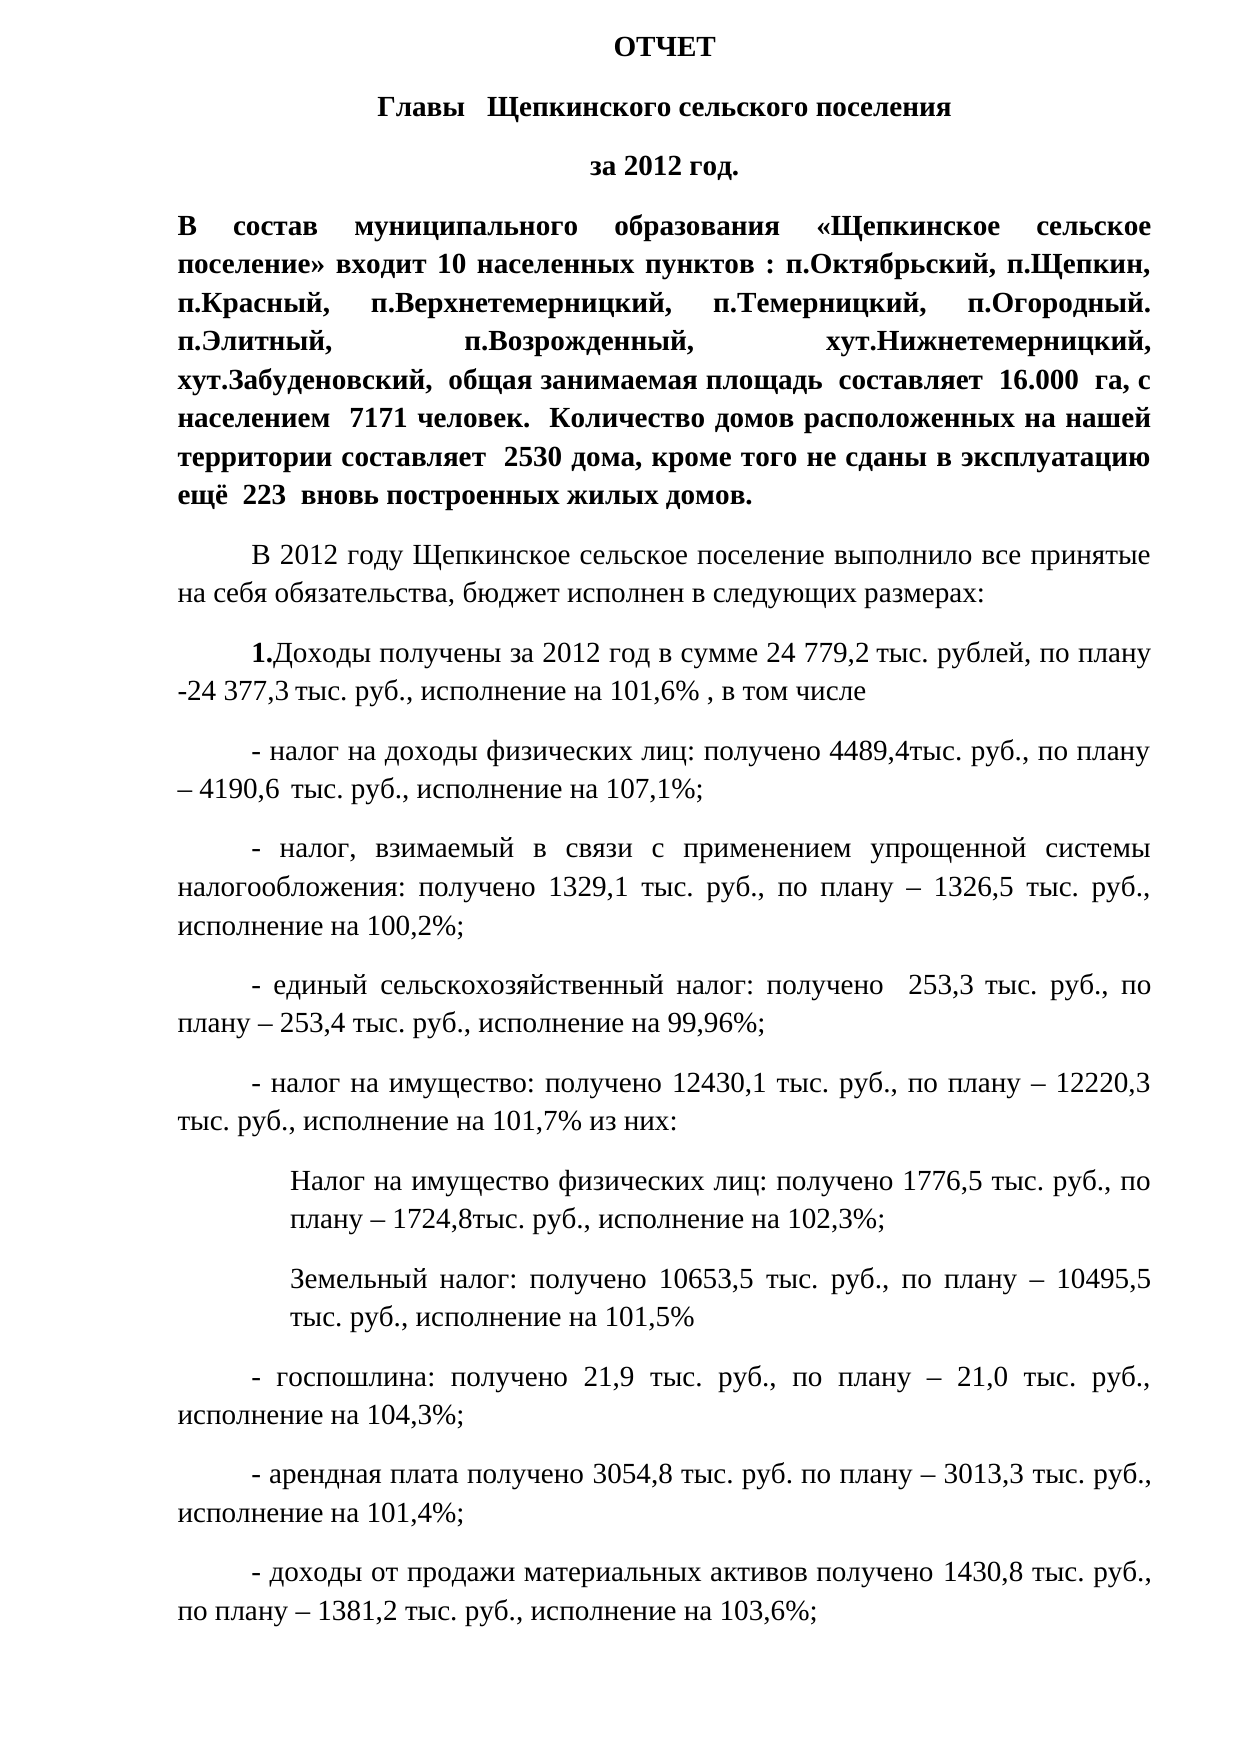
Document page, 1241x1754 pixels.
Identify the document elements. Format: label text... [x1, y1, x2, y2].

text - налог на имущество: получено 12430,1 тыс. руб., по плану – 12220,3 тыс. руб., исполнение на 101,7% из них: [177, 1065, 1152, 1137]
text - госпошлина: получено 21,9 тыс. руб., по плану – 21,0 тыс. руб., исполнение на 104,3%; [177, 1359, 1152, 1431]
text 1.Доходы получены за 2012 год в сумме 24 779,2 тыс. рублей, по плану -24 377,3 тыс. руб., исполнение на 101,6% , в том числе [177, 635, 1152, 707]
text - налог, взимаемый в связи с применением упрощенной системы налогообложения: получено 1329,1 тыс. руб., по плану – 1326,5 тыс. руб., исполнение на 100,2%; [177, 831, 1152, 941]
text В состав муниципального образования «Щепкинское сельское поселение» входит 10 населенных пунктов : п.Октябрьский, п.Щепкин, п.Красный, п.Верхнетемерницкий, п.Темерницкий, п.Огородный. п.Элитный, п.Возрожденный, хут.Нижнетемерницкий, хут.Забуденовский, общая занимаемая площадь составляет 16.000 га, с населением 7171 человек. Количество домов расположенных на нашей территории составляет 2530 дома, кроме того не сданы в эксплуатацию ещё 223 вновь построенных жилых домов. [177, 208, 1152, 511]
text - доходы от продажи материальных активов получено 1430,8 тыс. руб., по плану – 1381,2 тыс. руб., исполнение на 103,6%; [177, 1554, 1152, 1627]
text Налог на имущество физических лиц: получено 1776,5 тыс. руб., по плану – 1724,8тыс. руб., исполнение на 102,3%; [290, 1163, 1152, 1235]
text В 2012 году Щепкинское сельское поселение выполнило все принятые на себя обязательства, бюджет исполнен в следующих размерах: [177, 537, 1152, 609]
text - единый сельскохозяйственный налог: получено 253,3 тыс. руб., по плану – 253,4 тыс. руб., исполнение на 99,96%; [177, 967, 1152, 1039]
text ОТЧЕТ [177, 29, 1152, 63]
text - арендная плата получено 3054,8 тыс. руб. по плану – 3013,3 тыс. руб., исполнение на 101,4%; [177, 1457, 1152, 1529]
text за 2012 год. [177, 148, 1152, 182]
text Земельный налог: получено 10653,5 тыс. руб., по плану – 10495,5 тыс. руб., исполнение на 101,5% [290, 1261, 1152, 1333]
text Главы Щепкинского сельского поселения [177, 89, 1152, 122]
text - налог на доходы физических лиц: получено 4489,4тыс. руб., по плану – 4190,6 тыс. руб., исполнение на 107,1%; [177, 733, 1152, 805]
